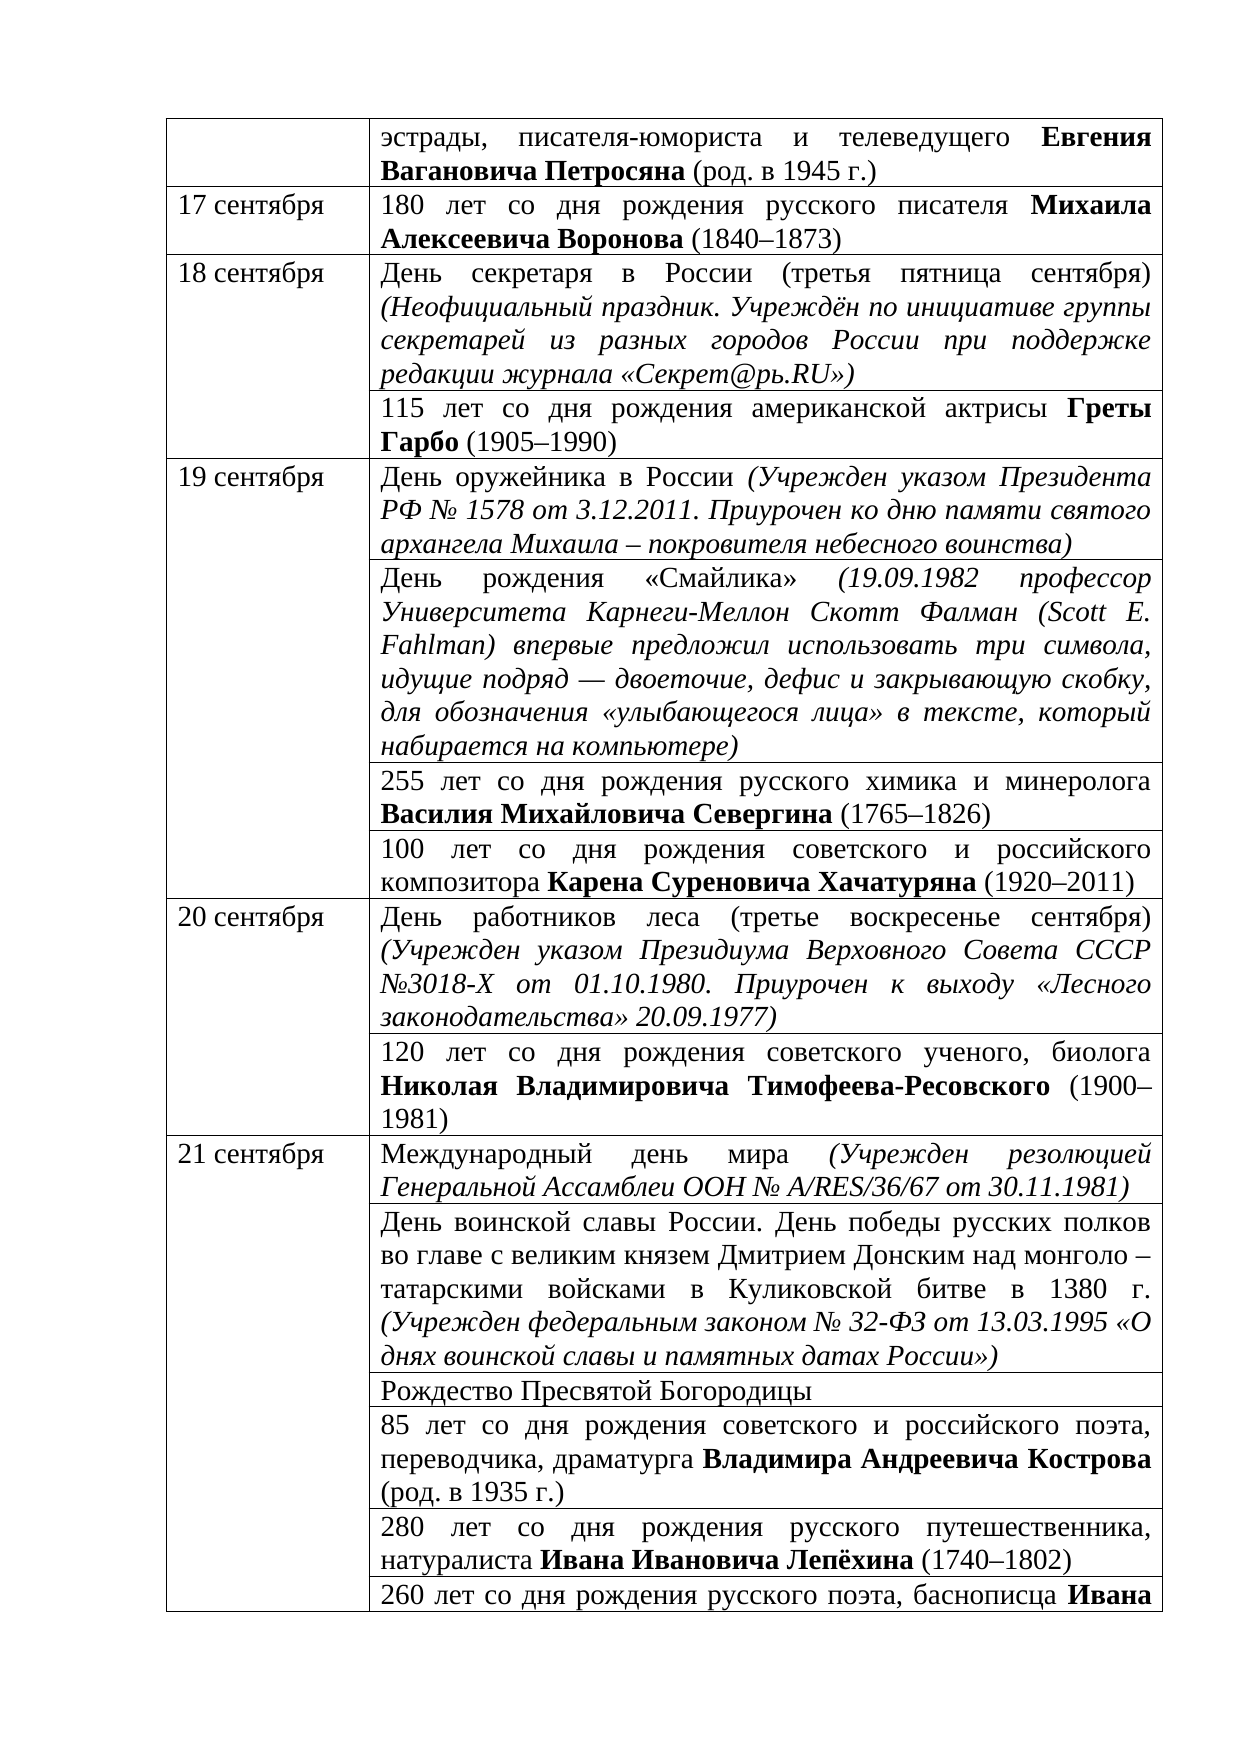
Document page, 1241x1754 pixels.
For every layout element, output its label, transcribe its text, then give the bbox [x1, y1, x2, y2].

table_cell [370, 1577, 1162, 1611]
table_cell 18 сентября [167, 255, 369, 458]
table_cell 255 лет со дня рождения русского химика и минеролога Василия Михайловича Севергина (1765–1826) [370, 763, 1162, 830]
table_cell День секретаря в России (третья пятница сентября) (Неофициальный праздник. Учреждён по инициативе группы секретарей из разных городов России при поддержке редакции журнала «Секрет@рь.RU») [370, 255, 1162, 389]
table_cell 85 лет со дня рождения советского и российского поэта, переводчика, драматурга Владимира Андреевича Кострова (род. в 1935 г.) [370, 1407, 1162, 1508]
table_cell Рождество Пресвятой Богородицы [370, 1373, 1162, 1406]
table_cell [370, 119, 1162, 186]
table_cell 280 лет со дня рождения русского путешественника, натуралиста Ивана Ивановича Лепёхина (1740–1802) [370, 1509, 1162, 1576]
table_cell 180 лет со дня рождения русского писателя Михаила Алексеевича Воронова (1840–1873) [370, 187, 1162, 254]
table_cell 21 сентября [167, 1136, 369, 1611]
table_cell День рождения «Смайлика» (19.09.1982 профессор Университета Карнеги-Меллон Скотт Фалман (Scott E. Fahlman) впервые предложил использовать три символа, идущие подряд — двоеточие, дефис и закрывающую скобку, для обозначения «улыбающегося лица» в тексте, который набирается на компьютере) [370, 560, 1162, 762]
table_cell 17 сентября [167, 187, 369, 254]
table_cell 100 лет со дня рождения советского и российского композитора Карена Суреновича Хачатуряна (1920–2011) [370, 831, 1162, 898]
table_cell День воинской славы России. День победы русских полков во главе с великим князем Дмитрием Донским над монголо – татарскими войсками в Куликовской битве в 1380 г. (Учрежден федеральным законом № 32-ФЗ от 13.03.1995 «О днях воинской славы и памятных датах России») [370, 1204, 1162, 1372]
table_cell Международный день мира (Учрежден резолюцией Генеральной Ассамблеи ООН № A/RES/36/67 от 30.11.1981) [370, 1136, 1162, 1203]
table_cell 115 лет со дня рождения американской актрисы Греты Гарбо (1905–1990) [370, 391, 1162, 458]
table_cell 19 сентября [167, 459, 369, 898]
table_cell 120 лет со дня рождения советского ученого, биолога Николая Владимировича Тимофеева-Ресовского (1900–1981) [370, 1034, 1162, 1135]
table_cell 20 сентября [167, 899, 369, 1135]
table_cell День оружейника в России (Учрежден указом Президента РФ № 1578 от 3.12.2011. Приурочен ко дню памяти святого архангела Михаила – покровителя небесного воинства) [370, 459, 1162, 559]
table_cell День работников леса (третье воскресенье сентября) (Учрежден указом Президиума Верховного Совета СССР №3018-X от 01.10.1980. Приурочен к выходу «Лесного законодательства» 20.09.1977) [370, 899, 1162, 1033]
